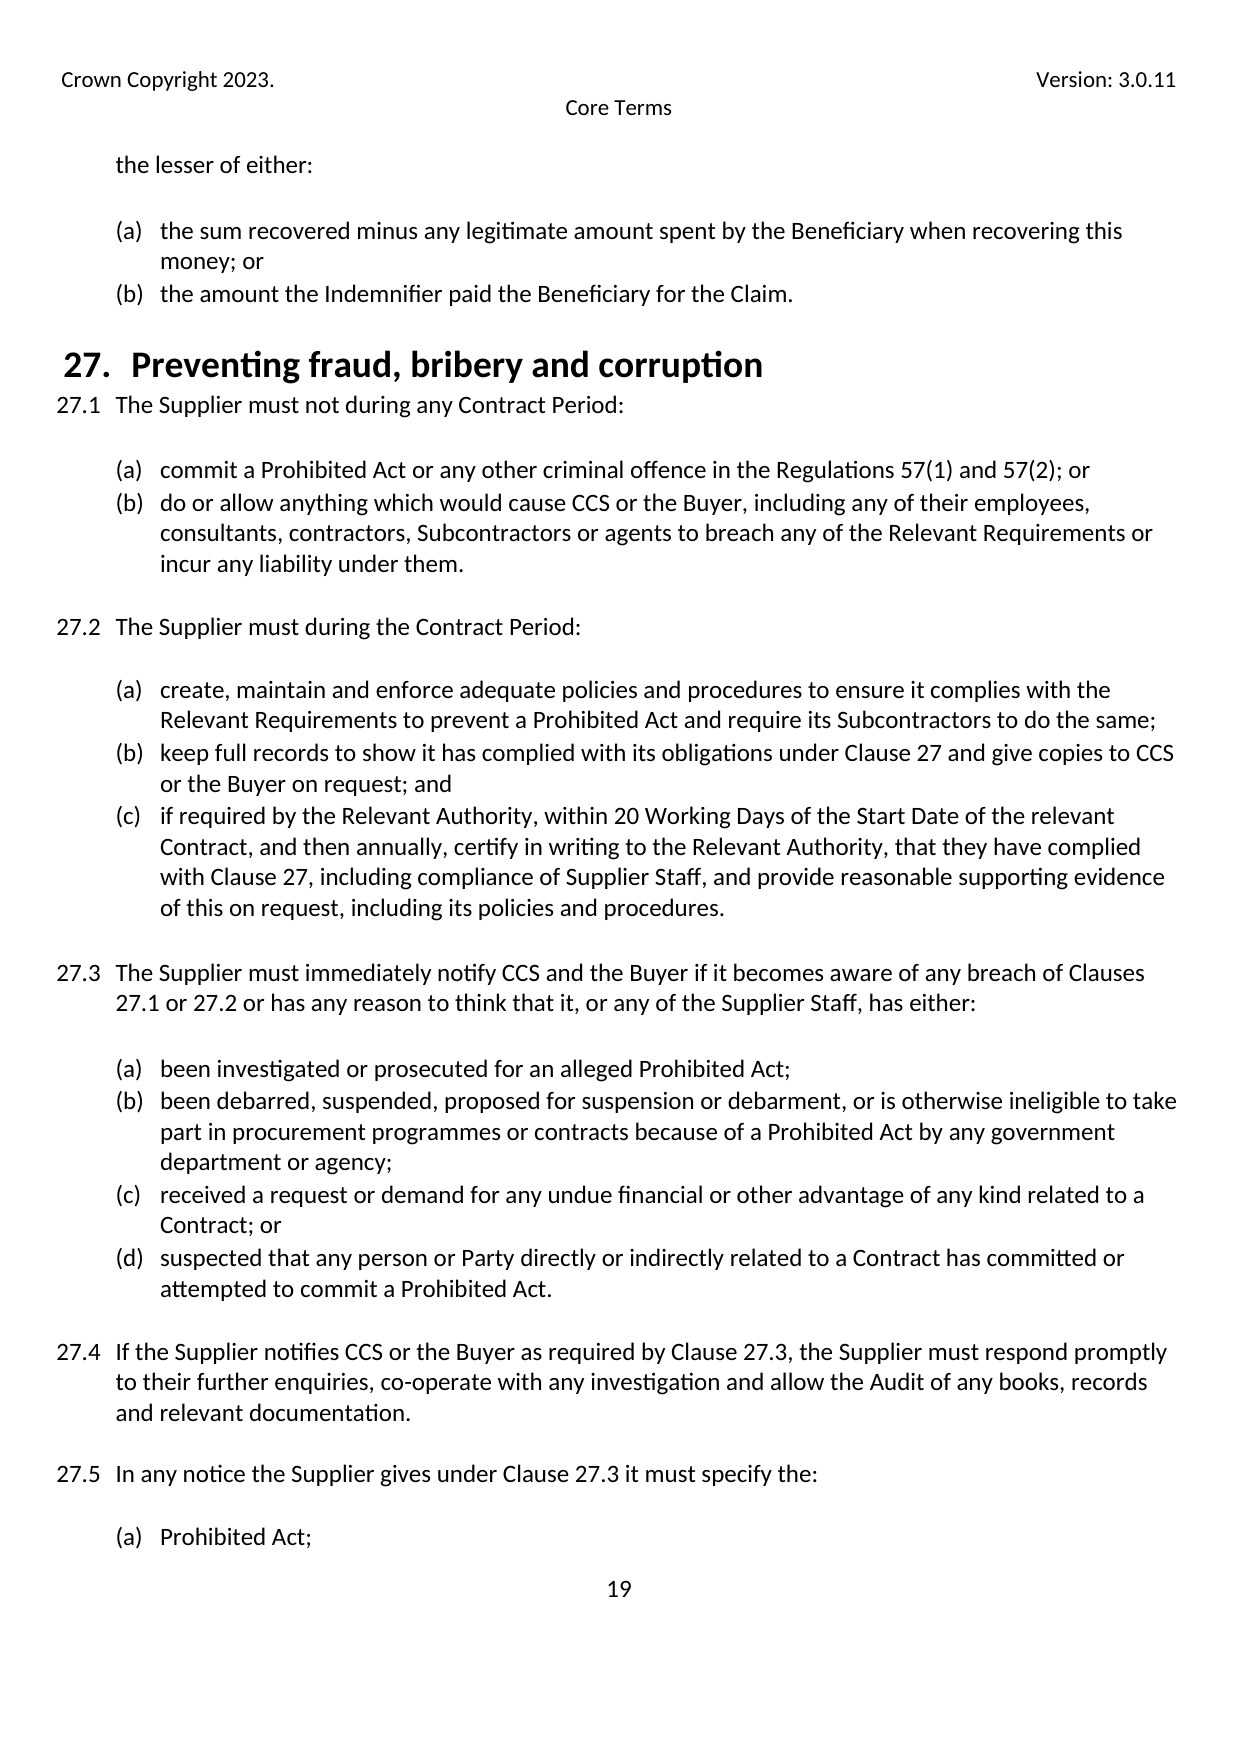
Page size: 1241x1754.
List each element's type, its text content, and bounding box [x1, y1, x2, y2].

list If the Supplier notifies CCS or the Buyer as required by Clause 27.3, the Supplier must respond promptly to their further enquiries, co-operate with any investigation and allow the Audit of any books, records and relevant documentation. [56, 1336, 1181, 1458]
list The Supplier must immediately notify CCS and the Buyer if it becomes aware of any breach of Clauses 27.1 or 27.2 or has any reason to think that it, or any of the Supplier Staff, has either: [56, 957, 1181, 1018]
list The Supplier must during the Contract Period: [56, 611, 1181, 672]
list The Supplier must not during any Contract Period: [56, 389, 1181, 419]
list keep full records to show it has complied with its obligations under Clause 27 and give copies to CCS or the Buyer on request; and [115, 737, 1181, 798]
list create, maintain and enforce adequate policies and procedures to ensure it complies with the Relevant Requirements to prevent a Prohibited Act and require its Subcontractors to do the same; [115, 674, 1181, 735]
list the amount the Indemnifier paid the Beneficiary for the Claim. [115, 278, 1181, 339]
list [56, 149, 1181, 180]
subtitle Preventing fraud, bribery and corruption [63, 341, 1181, 387]
list been debarred, suspended, proposed for suspension or debarment, or is otherwise ineligible to take part in procurement programmes or contracts because of a Prohibited Act by any government department or agency; [115, 1085, 1181, 1177]
list In any notice the Supplier gives under Clause 27.3 it must specify the: [56, 1458, 1181, 1519]
list suspected that any person or Party directly or indirectly related to a Contract has committed or attempted to commit a Prohibited Act. [115, 1242, 1181, 1334]
list the sum recovered minus any legitimate amount spent by the Beneficiary when recovering this money; or [115, 215, 1181, 276]
list if required by the Relevant Authority, within 20 Working Days of the Start Date of the relevant Contract, and then annually, certify in writing to the Relevant Authority, that they have complied with Clause 27, including compliance of Supplier Staff, and provide reasonable supporting evidence of this on request, including its policies and procedures. [115, 800, 1181, 922]
list commit a Prohibited Act or any other criminal offence in the Regulations 57(1) and 57(2); or [115, 454, 1181, 485]
list do or allow anything which would cause CCS or the Buyer, including any of their employees, consultants, contractors, Subcontractors or agents to breach any of the Relevant Requirements or incur any liability under them. [115, 487, 1181, 609]
list been investigated or prosecuted for an alleged Prohibited Act; [115, 1053, 1181, 1083]
list received a request or demand for any undue financial or other advantage of any kind related to a Contract; or [115, 1179, 1181, 1240]
list Prohibited Act; [115, 1521, 1181, 1552]
